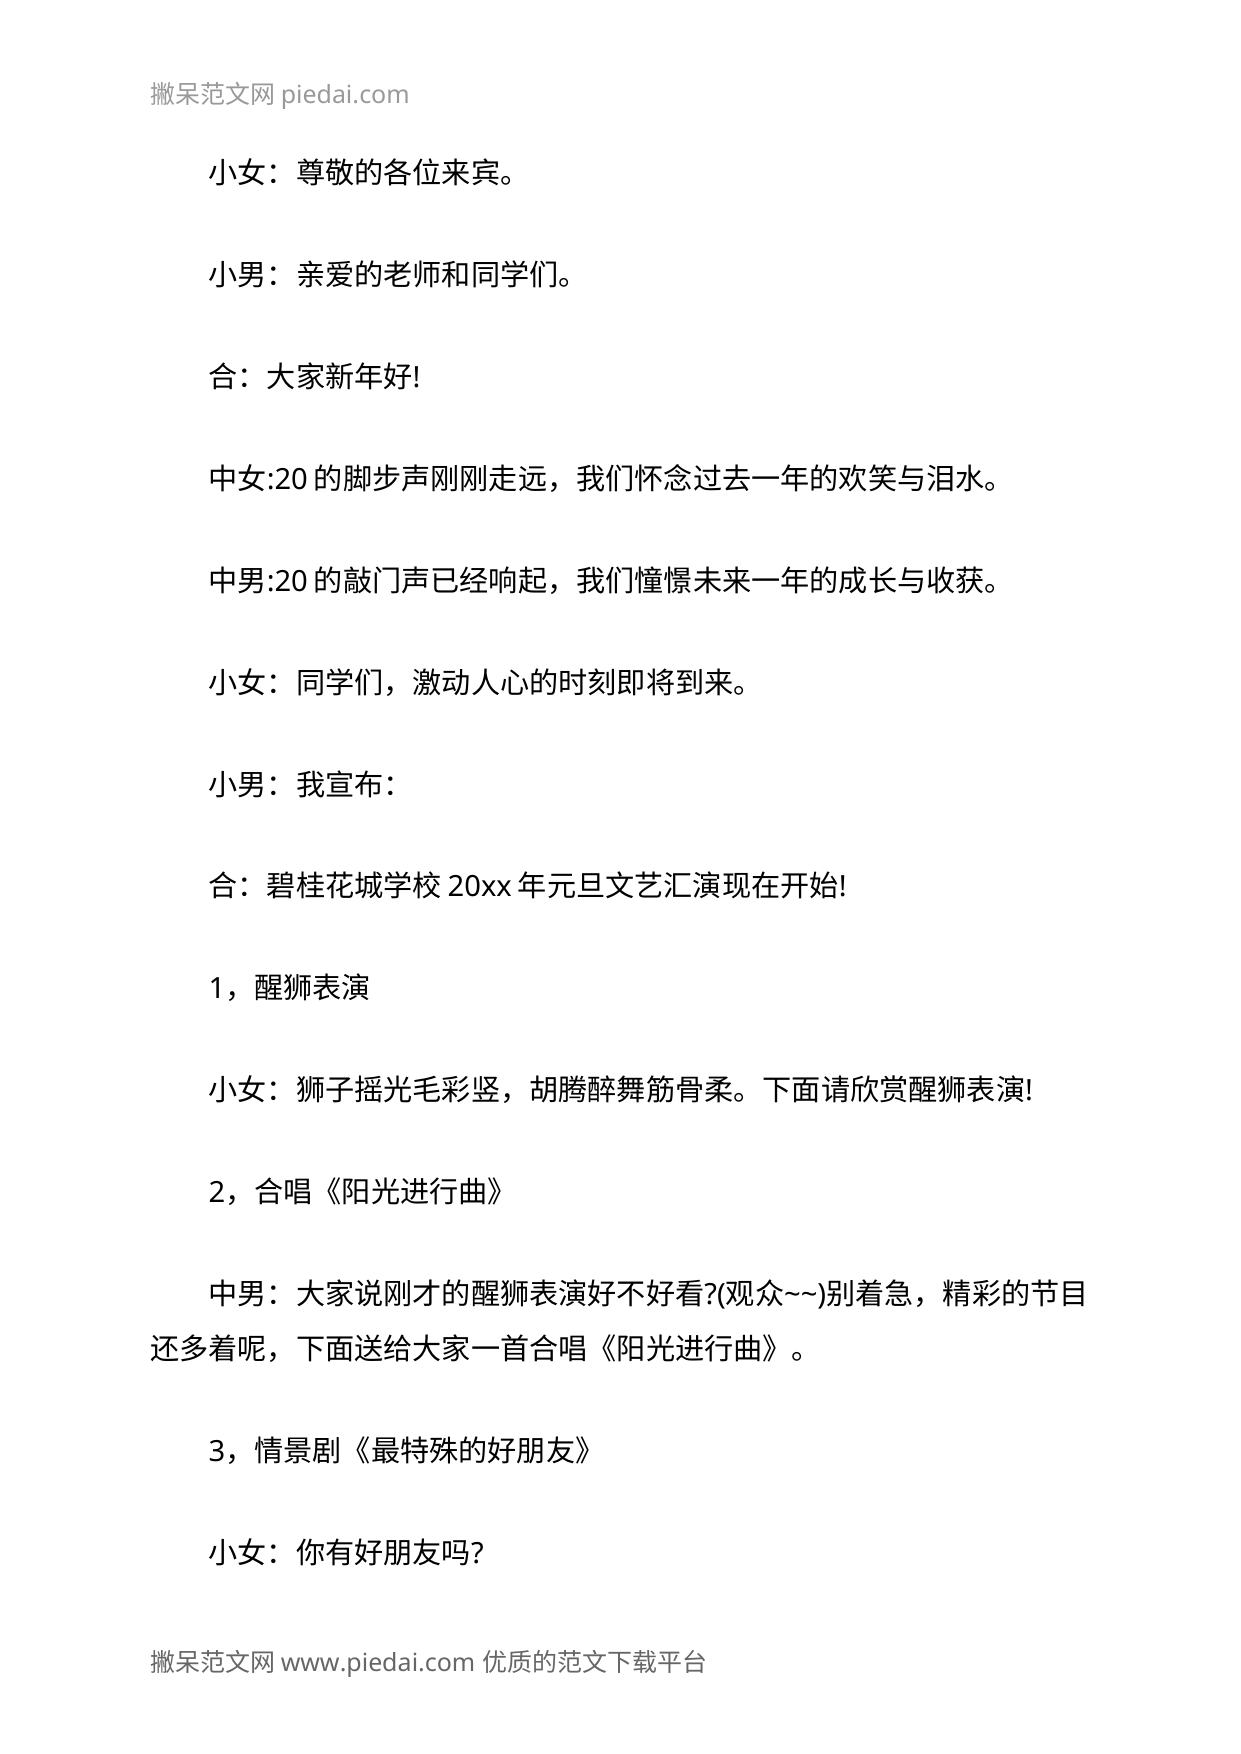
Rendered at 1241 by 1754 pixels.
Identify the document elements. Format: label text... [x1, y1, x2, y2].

text 中男：大家说刚才的醒狮表演好不好看?(观众~~)别着急，精彩的节目还多着呢，下面送给大家一首合唱《阳光进行曲》。 [150, 1271, 1090, 1368]
text 1，醒狮表演 [150, 965, 1090, 1007]
text 中女:20的脚步声刚刚走远，我们怀念过去一年的欢笑与泪水。 [150, 456, 1090, 498]
text 3，情景剧《最特殊的好朋友》 [150, 1428, 1090, 1470]
text 小女：你有好朋友吗? [150, 1530, 1090, 1572]
text 中男:20的敲门声已经响起，我们憧憬未来一年的成长与收获。 [150, 557, 1090, 600]
text 小女：狮子摇光毛彩竖，胡腾醉舞筋骨柔。下面请欣赏醒狮表演! [150, 1067, 1090, 1109]
text 小女：尊敬的各位来宾。 [150, 150, 1090, 192]
text 小男：我宣布： [150, 761, 1090, 803]
text 2，合唱《阳光进行曲》 [150, 1169, 1090, 1211]
text 小男：亲爱的老师和同学们。 [150, 252, 1090, 294]
text 小女：同学们，激动人心的时刻即将到来。 [150, 659, 1090, 702]
text 合：碧桂花城学校20xx年元旦文艺汇演现在开始! [150, 863, 1090, 905]
text 合：大家新年好! [150, 353, 1090, 396]
